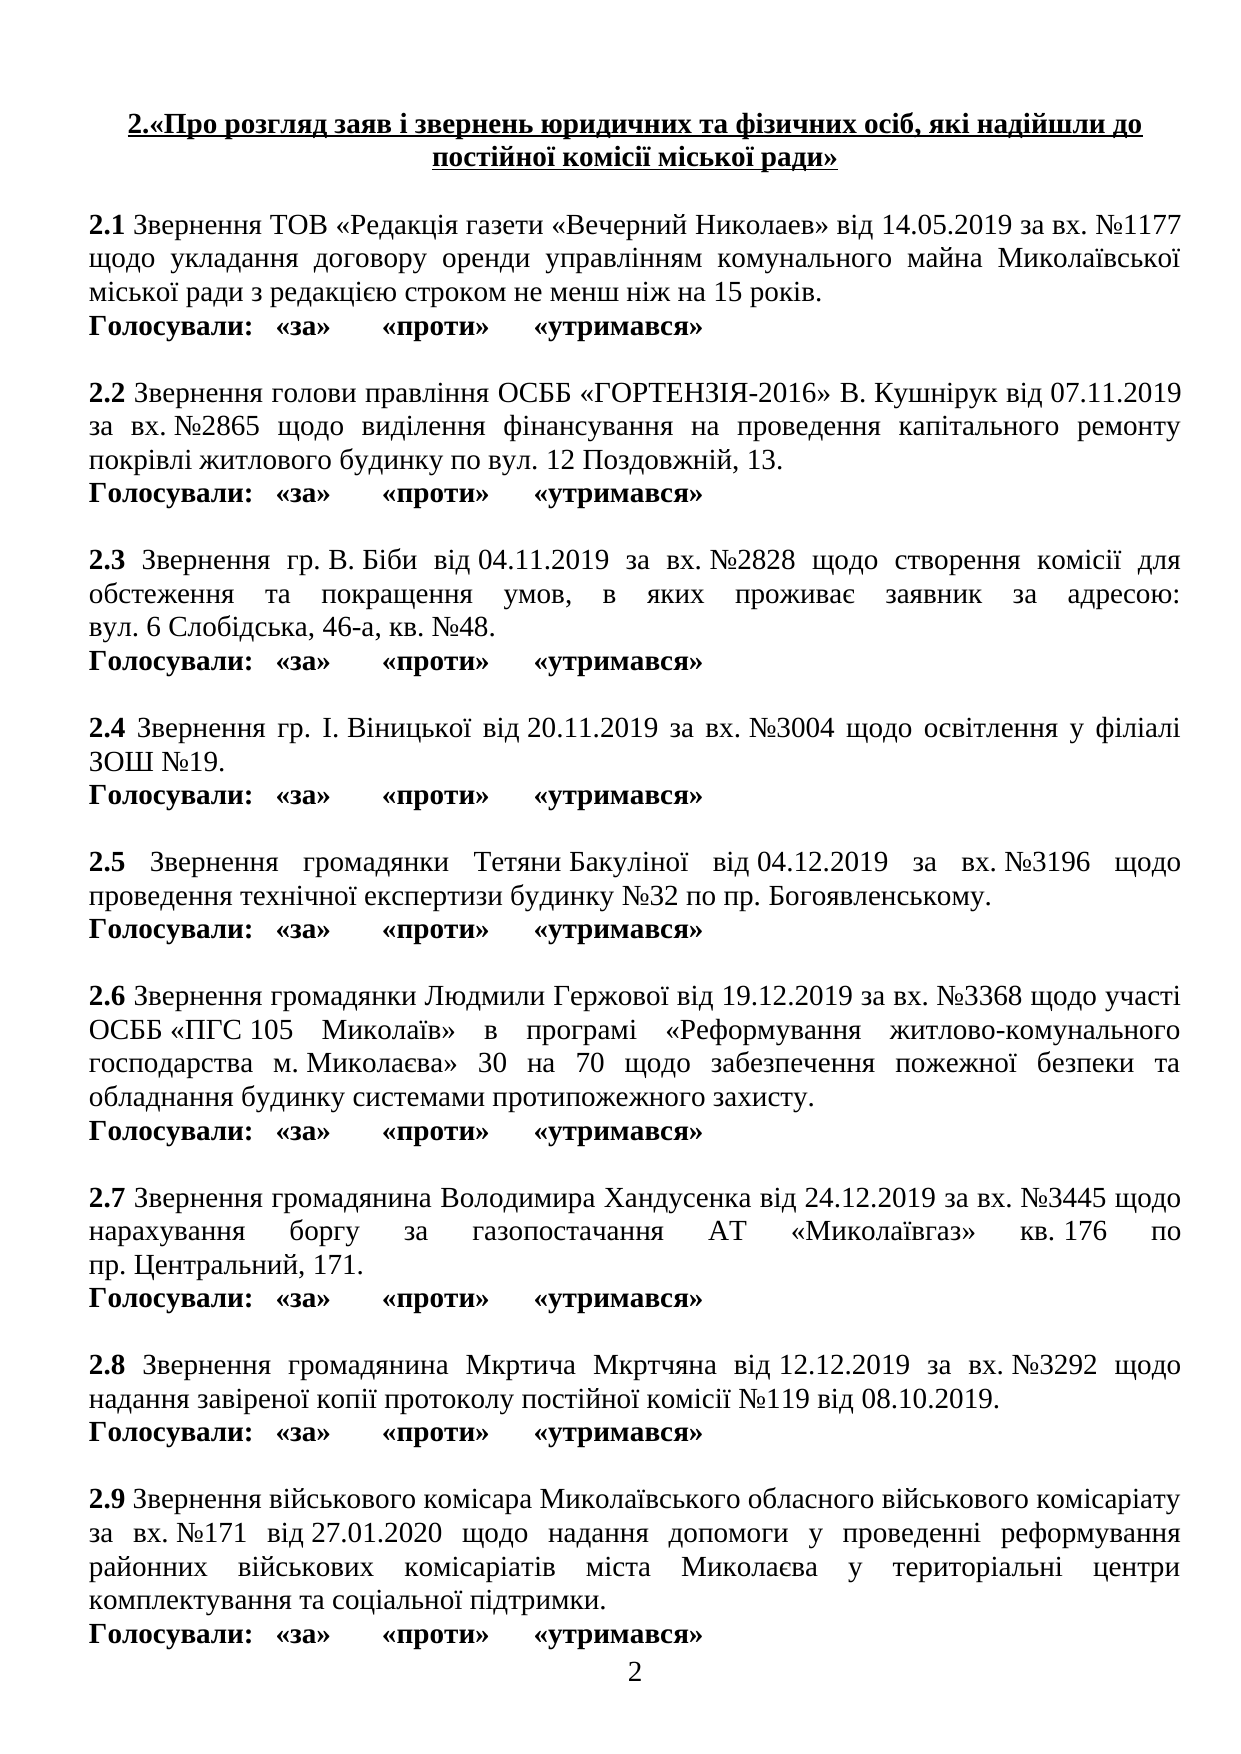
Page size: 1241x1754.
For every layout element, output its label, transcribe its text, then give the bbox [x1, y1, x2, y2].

text 2.8 Звернення громадянина Мкртича Мкртчяна від 12.12.2019 за вх. №3292 щодо надання завіреної копії протоколу постійної комісії №119 від 08.10.2019. [89, 1347, 1181, 1414]
text 2.9 Звернення військового комісара Миколаївського обласного військового комісаріату за вх. №171 від 27.01.2020 щодо надання допомоги у проведенні реформування районних військових комісаріатів міста Миколаєва у територіальні центри комплектування та соціальної підтримки. [89, 1482, 1181, 1616]
text 2.«Про розгляд заяв і звернень юридичних та фізичних осіб, які надійшли до постійної комісії міської ради» [89, 107, 1181, 173]
text 2.5 Звернення громадянки Тетяни Бакуліної від 04.12.2019 за вх. №3196 щодо проведення технічної експертизи будинку №32 по пр. Богоявленському. [89, 844, 1181, 911]
text 2.1 Звернення ТОВ «Редакція газети «Вечерний Николаев» від 14.05.2019 за вх. №1177 щодо укладання договору оренди управлінням комунального майна Миколаївської міської ради з редакцією строком не менш ніж на 15 років. [89, 207, 1181, 308]
text Голосували: «за» «проти» «утримався» [89, 643, 1181, 677]
text Голосували: «за» «проти» «утримався» [89, 308, 1181, 341]
text 2.3 Звернення гр. В. Біби від 04.11.2019 за вх. №2828 щодо створення комісії для обстеження та покращення умов, в яких проживає заявник за адресою: вул. 6 Слобідська, 46-а, кв. №48. [89, 542, 1181, 643]
text Голосували: «за» «проти» «утримався» [89, 911, 1181, 945]
text Голосували: «за» «проти» «утримався» [89, 777, 1181, 811]
text 2.6 Звернення громадянки Людмили Гержової від 19.12.2019 за вх. №3368 щодо участі ОСББ «ПГС 105 Миколаїв» в програмі «Реформування житлово-комунального господарства м. Миколаєва» 30 на 70 щодо забезпечення пожежної безпеки та обладнання будинку системами протипожежного захисту. [89, 978, 1181, 1113]
text Голосували: «за» «проти» «утримався» [89, 1113, 1181, 1146]
text 2.7 Звернення громадянина Володимира Хандусенка від 24.12.2019 за вх. №3445 щодо нарахування боргу за газопостачання АТ «Миколаївгаз» кв. 176 по пр. Центральний, 171. [89, 1180, 1181, 1280]
text 2.2 Звернення голови правління ОСББ «ГОРТЕНЗІЯ-2016» В. Кушнірук від 07.11.2019 за вх. №2865 щодо виділення фінансування на проведення капітального ремонту покрівлі житлового будинку по вул. 12 Поздовжній, 13. [89, 375, 1181, 475]
text Голосували: «за» «проти» «утримався» [89, 1280, 1181, 1314]
text Голосували: «за» «проти» «утримався» [89, 1616, 1181, 1649]
text Голосували: «за» «проти» «утримався» [89, 1414, 1181, 1448]
text Голосували: «за» «проти» «утримався» [89, 475, 1181, 509]
text 2.4 Звернення гр. І. Віницької від 20.11.2019 за вх. №3004 щодо освітлення у філіалі ЗОШ №19. [89, 710, 1181, 777]
